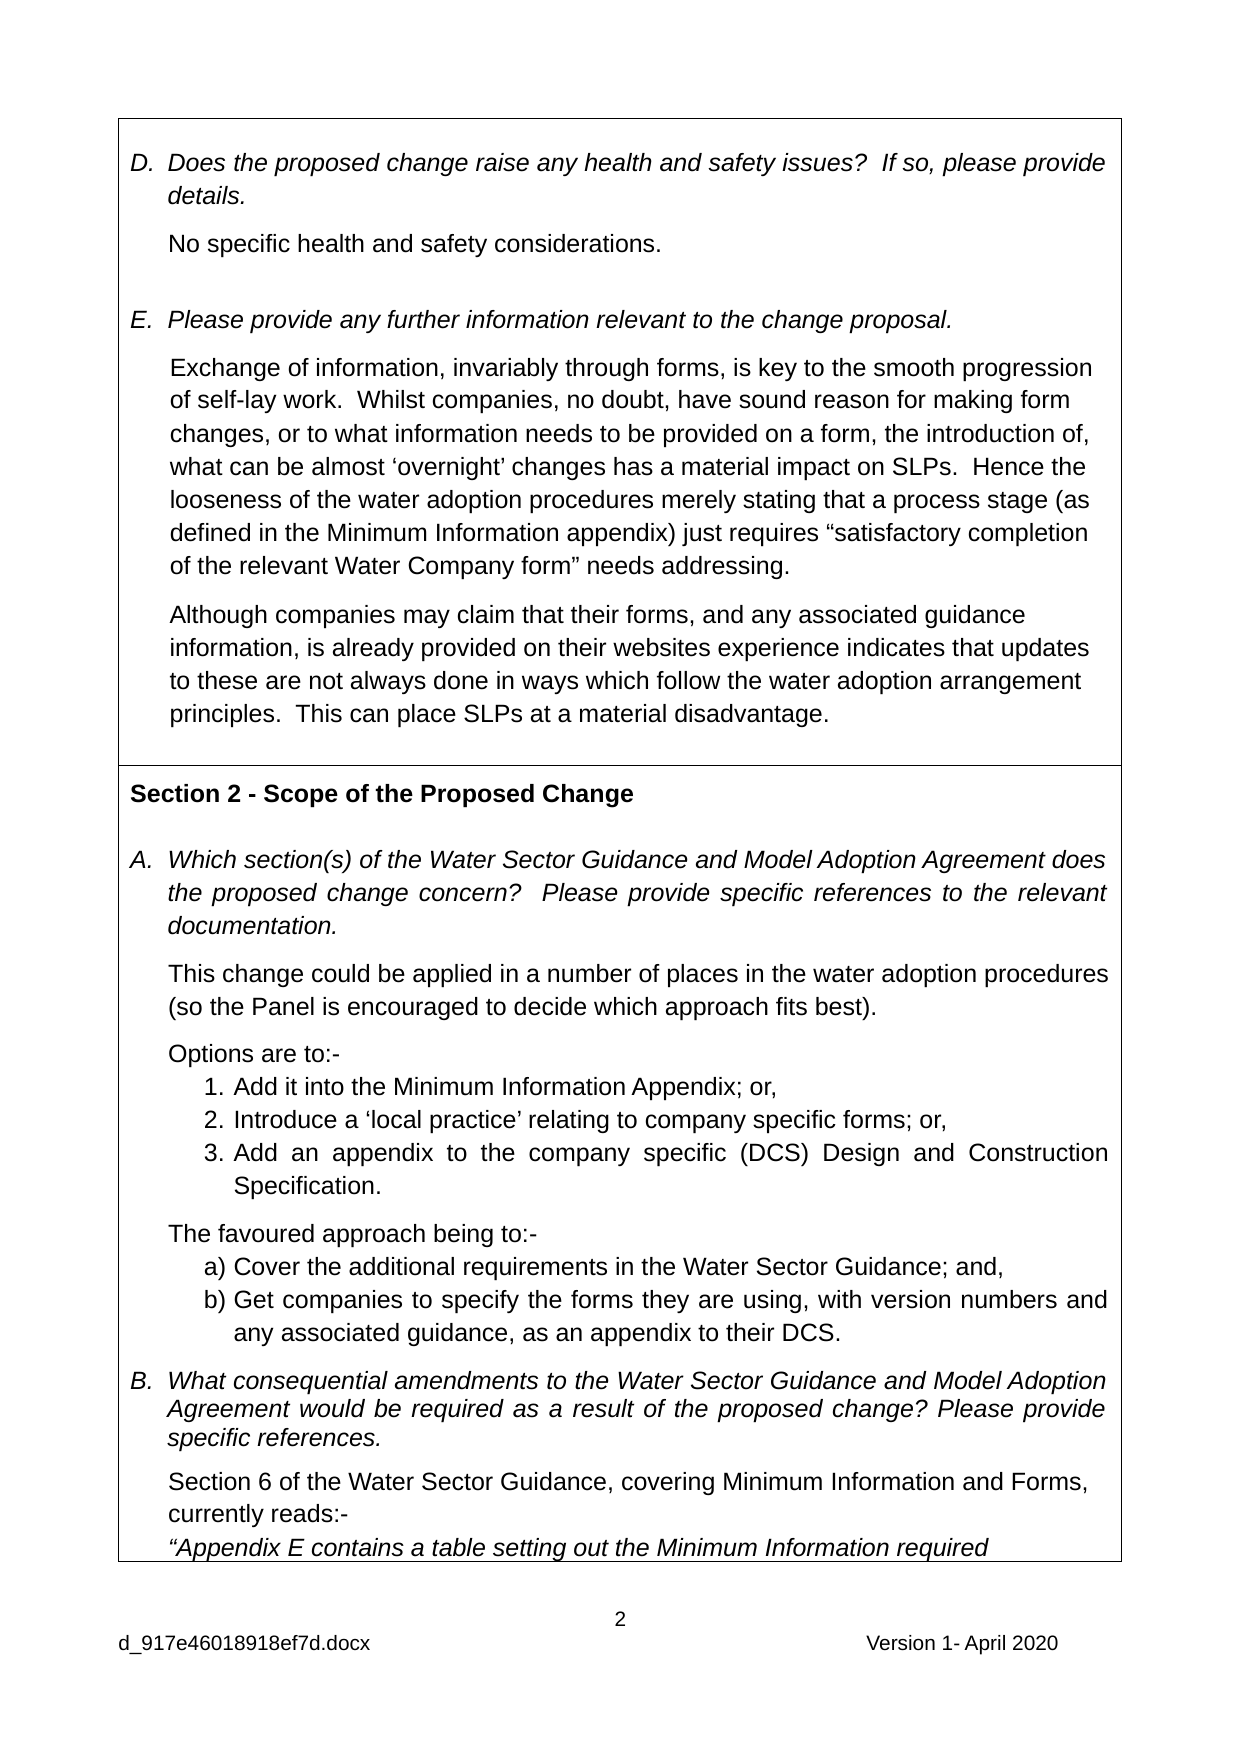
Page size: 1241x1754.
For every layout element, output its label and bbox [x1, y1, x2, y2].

table_cell [119, 766, 1121, 1561]
table_cell [119, 119, 1121, 765]
